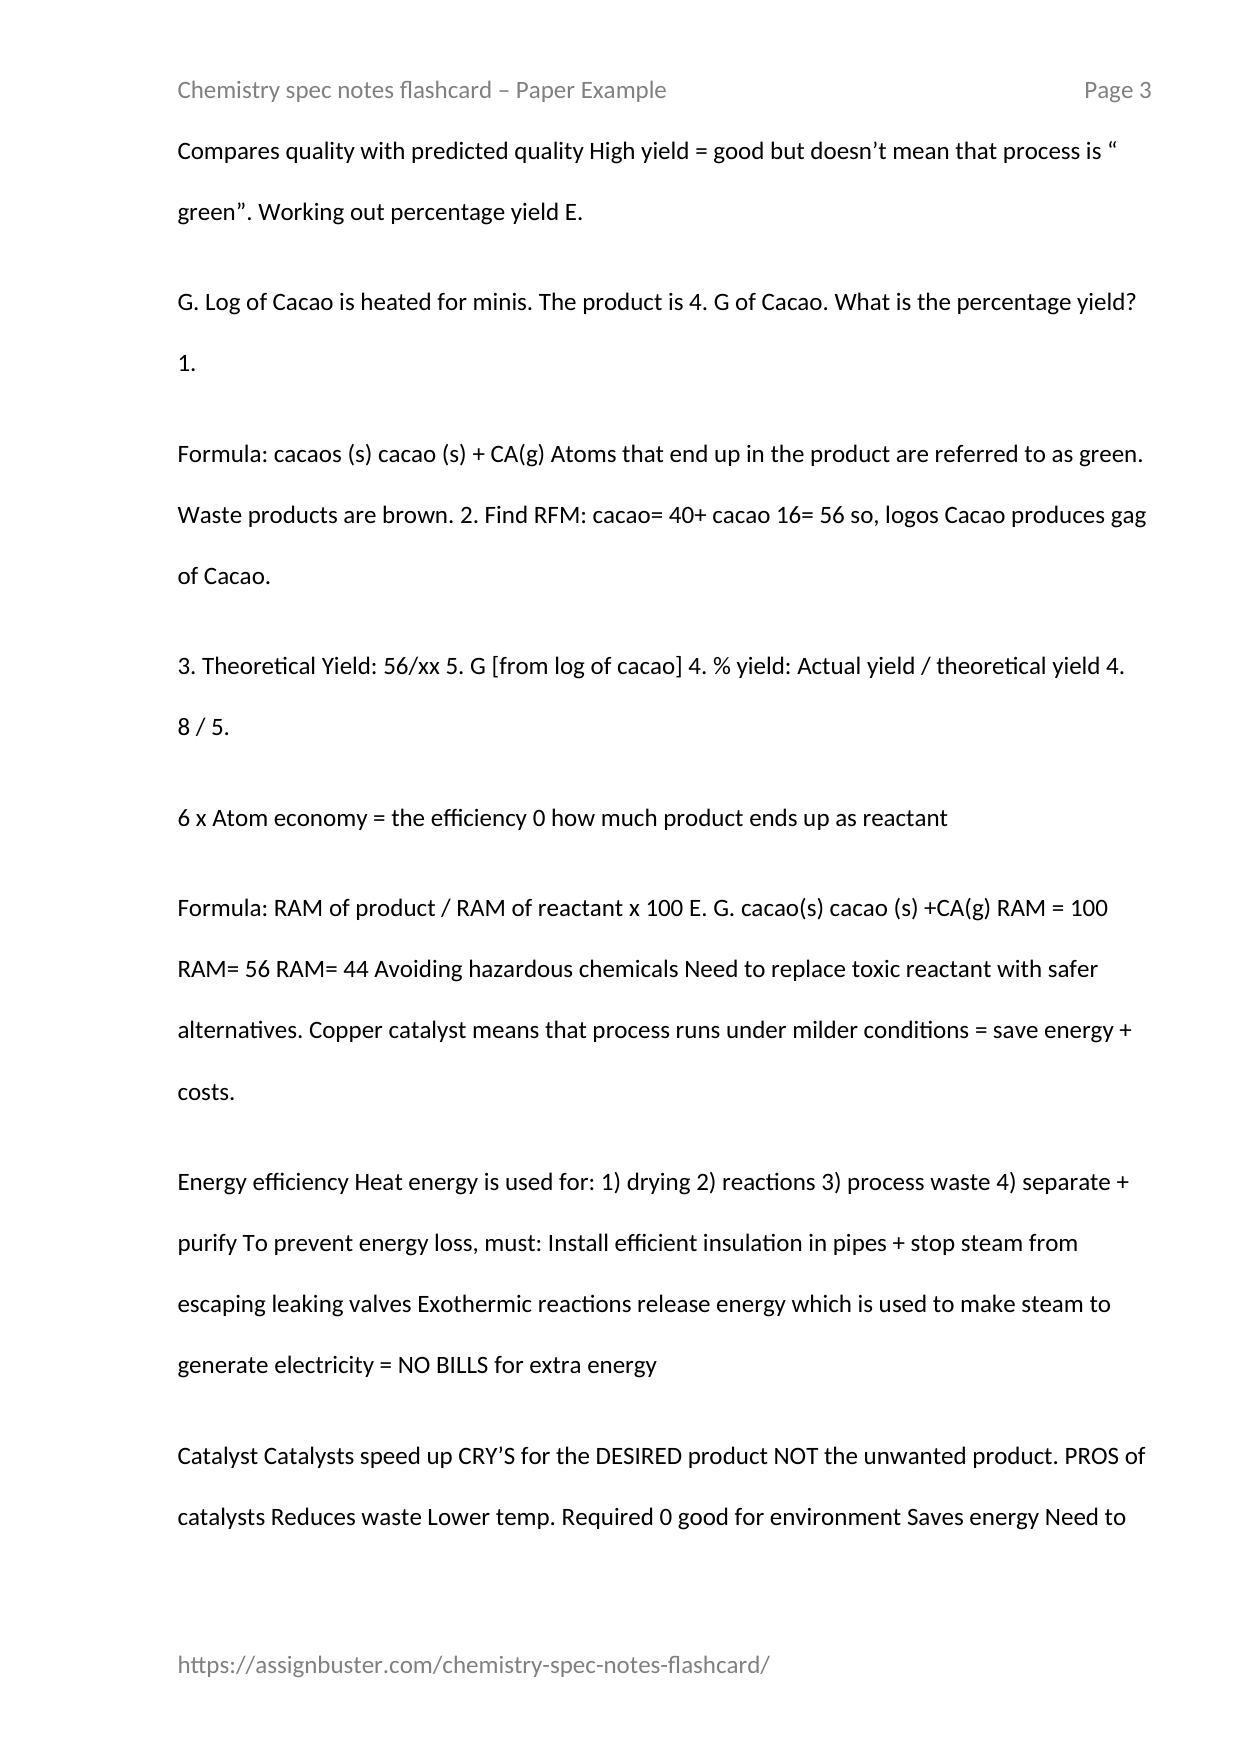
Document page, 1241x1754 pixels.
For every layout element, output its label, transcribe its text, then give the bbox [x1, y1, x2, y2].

text Formula: cacaos (s) cacao (s) + CA(g) Atoms that end up in the product are referred to as green. Waste products are brown. 2. Find RFM: cacao= 40+ cacao 16= 56 so, logos Cacao produces gag of Cacao. [177, 438, 1152, 591]
text 6 x Atom economy = the efficiency 0 how much product ends up as reactant [177, 802, 1152, 833]
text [177, 1440, 1152, 1531]
text Energy efficiency Heat energy is used for: 1) drying 2) reactions 3) process waste 4) separate + purify To prevent energy loss, must: Install efficient insulation in pipes + stop steam from escaping leaking valves Exothermic reactions release energy which is used to make steam to generate electricity = NO BILLS for extra energy [177, 1166, 1152, 1380]
text Compares quality with predicted quality High yield = good but doesn’t mean that process is “ green”. Working out percentage yield E. [177, 135, 1152, 226]
text Formula: RAM of product / RAM of reactant x 100 E. G. cacao(s) cacao (s) +CA(g) RAM = 100 RAM= 56 RAM= 44 Avoiding hazardous chemicals Need to replace toxic reactant with safer alternatives. Copper catalyst means that process runs under milder conditions = save energy + costs. [177, 893, 1152, 1106]
text 3. Theoretical Yield: 56/xx 5. G [from log of cacao] 4. % yield: Actual yield / theoretical yield 4. 8 / 5. [177, 651, 1152, 742]
text G. Log of Cacao is heated for minis. The product is 4. G of Cacao. What is the percentage yield? 1. [177, 286, 1152, 378]
